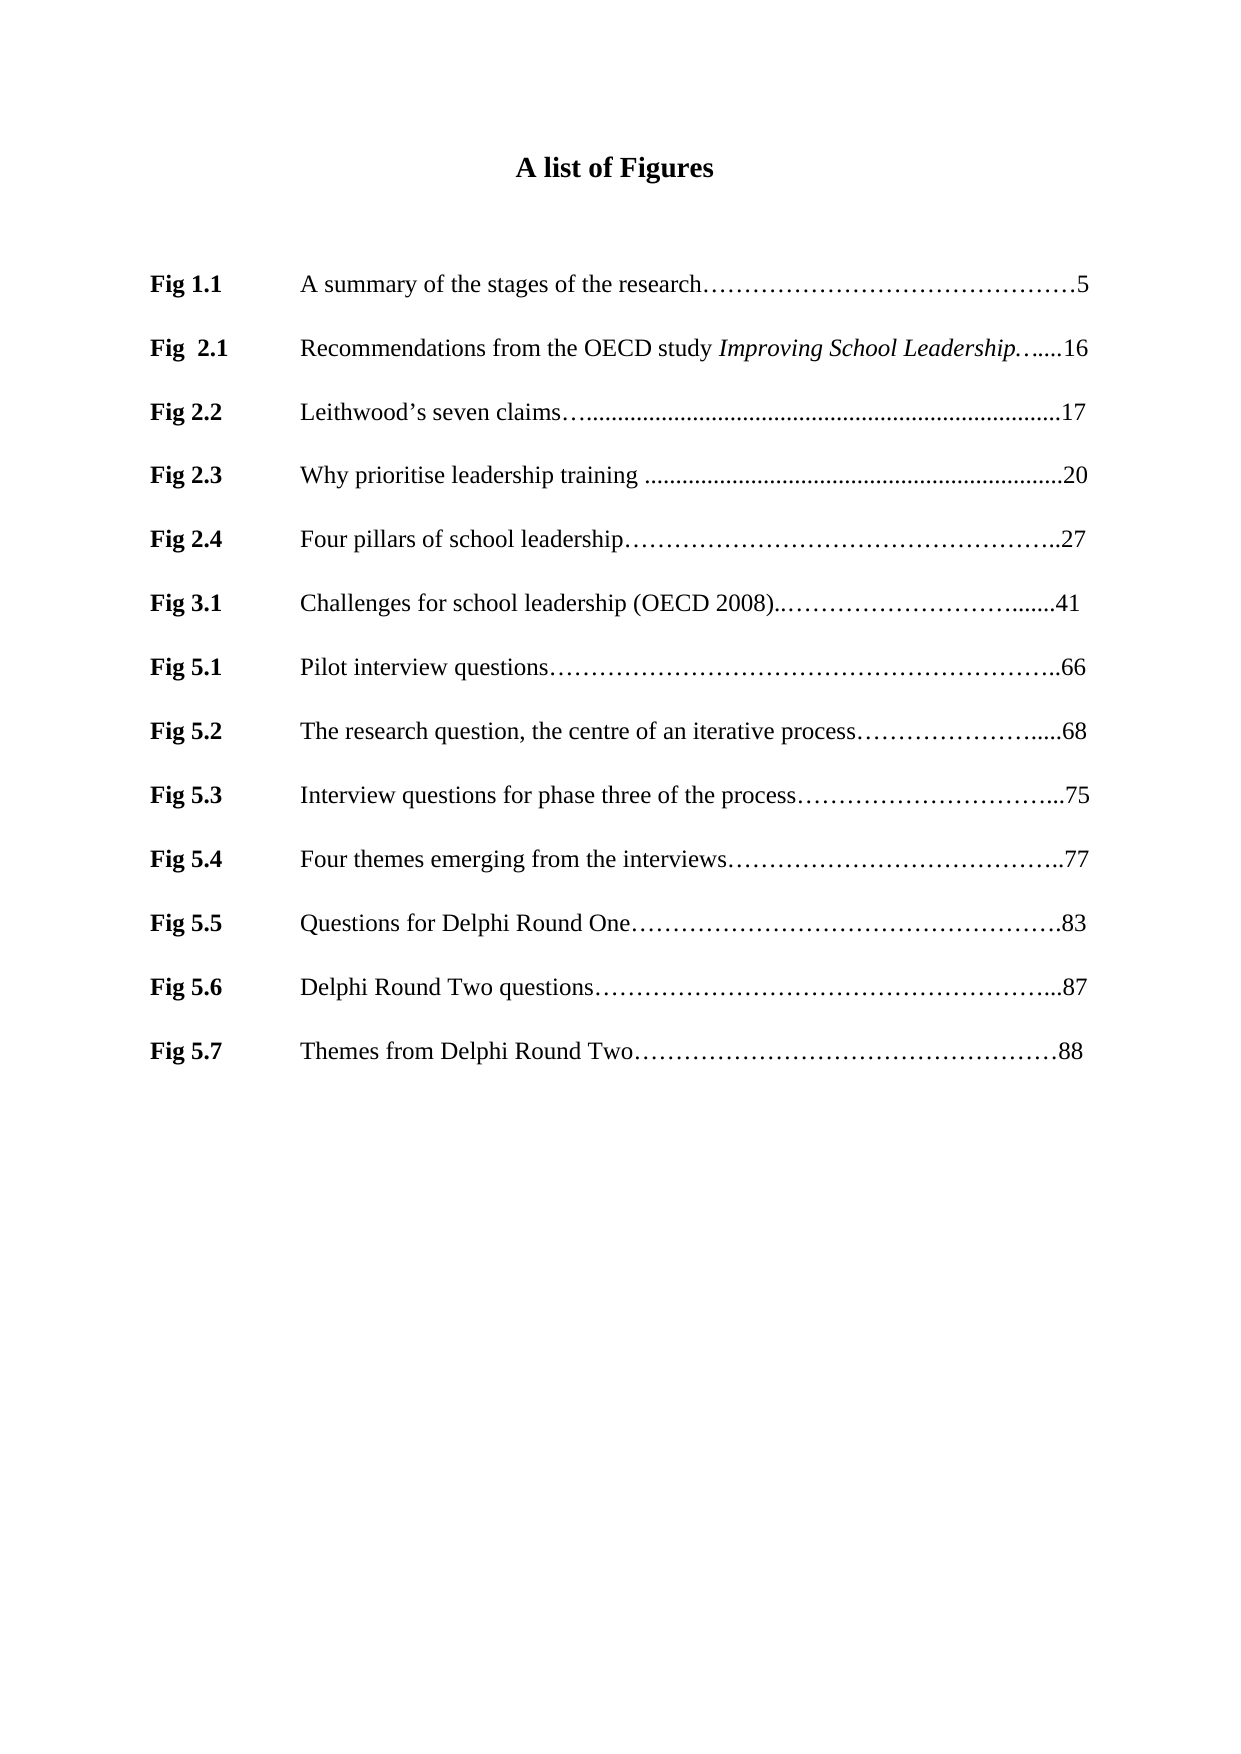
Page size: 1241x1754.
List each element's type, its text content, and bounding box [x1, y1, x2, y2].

text Fig 2.3 Why prioritise leadership training ...................................................................20 [150, 461, 1090, 489]
text Fig 1.1 A summary of the stages of the research………………………………………5 [150, 269, 1090, 297]
text Fig 5.3 Interview questions for phase three of the process…………………………...75 [150, 780, 1090, 809]
text A list of Figures [300, 150, 854, 183]
text Fig 3.1 Challenges for school leadership (OECD 2008)..……………………….......41 [150, 588, 1090, 617]
text Fig 5.2 The research question, the centre of an iterative process………………….....68 [150, 716, 1090, 745]
text Fig 5.4 Four themes emerging from the interviews…………………………………..77 [150, 844, 1090, 873]
text Fig 5.5 Questions for Delphi Round One…………………………………………….83 [150, 908, 1090, 937]
text Fig 2.4 Four pillars of school leadership……………………………………………..27 [150, 524, 1090, 553]
text Fig 2.2 Leithwood’s seven claims…............................................................................17 [150, 397, 1090, 425]
text Fig 5.6 Delphi Round Two questions………………………………………………...87 [150, 972, 1090, 1001]
text Fig 5.7 Themes from Delphi Round Two……………………………………………88 [150, 1036, 1090, 1065]
text Fig 5.1 Pilot interview questions……………………………………………………..66 [150, 652, 1090, 681]
text Fig 2.1 Recommendations from the OECD study Improving School Leadership…....16 [150, 333, 1090, 361]
